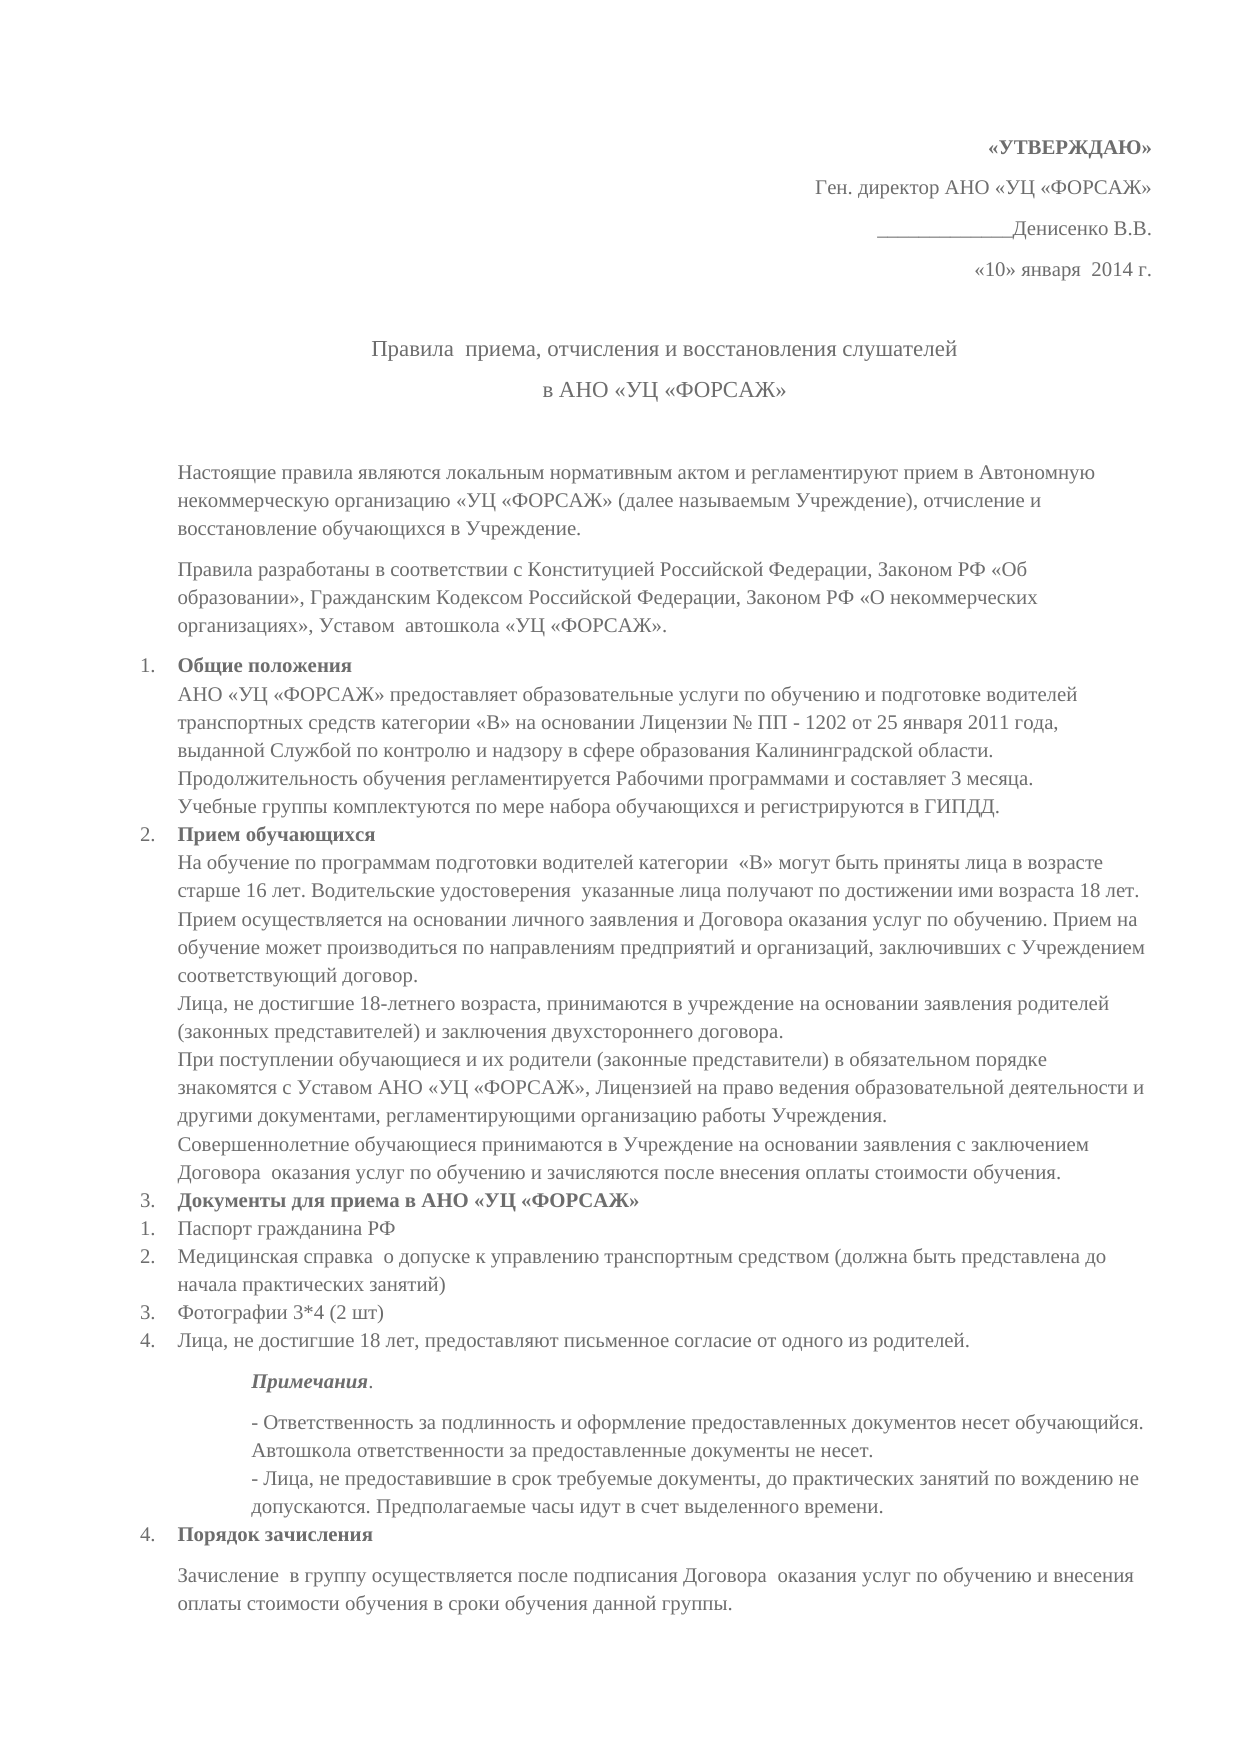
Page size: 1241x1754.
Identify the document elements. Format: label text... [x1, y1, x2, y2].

list Лица, не достигшие 18 лет, предоставляют письменное согласие от одного из родителей. [140, 1324, 1152, 1352]
text Учебные группы комплектуются по мере набора обучающихся и регистрируются в ГИПДД. [177, 790, 1152, 818]
text в АНО «УЦ «ФОРСАЖ» [177, 374, 1152, 402]
text - Лица, не предоставившие в срок требуемые документы, до практических занятий по вождению не допускаются. Предполагаемые часы идут в счет выделенного времени. [251, 1462, 1152, 1518]
list Паспорт гражданина РФ [140, 1212, 1152, 1240]
text Прием осуществляется на основании личного заявления и Договора оказания услуг по обучению. Прием на обучение может производиться по направлениям предприятий и организаций, заключивших с Учреждением соответствующий договор. [177, 902, 1152, 987]
text АНО «УЦ «ФОРСАЖ» предоставляет образовательные услуги по обучению и подготовке водителей транспортных средств категории «В» на основании Лицензии № ПП - 1202 от 25 января 2011 года, выданной Службой по контролю и надзору в сфере образования Калининградской области. [177, 677, 1152, 762]
list Общие положения [140, 649, 1152, 677]
text При поступлении обучающиеся и их родители (законные представители) в обязательном порядке знакомятся с Уставом АНО «УЦ «ФОРСАЖ», Лицензией на право ведения образовательной деятельности и другими документами, регламентирующими организацию работы Учреждения. [177, 1043, 1152, 1127]
text Продолжительность обучения регламентируется Рабочими программами и составляет 3 месяца. [177, 762, 1152, 790]
list Фотографии 3*4 (2 шт) [140, 1296, 1152, 1324]
text - Ответственность за подлинность и оформление предоставленных документов несет обучающийся. Автошкола ответственности за предоставленные документы не несет. [251, 1406, 1152, 1462]
text Лица, не достигшие 18-летнего возраста, принимаются в учреждение на основании заявления родителей (законных представителей) и заключения двухстороннего договора. [177, 987, 1152, 1043]
list Медицинская справка о допуске к управлению транспортным средством (должна быть представлена до начала практических занятий) [140, 1240, 1152, 1296]
list Документы для приема в АНО «УЦ «ФОРСАЖ» [140, 1184, 1152, 1212]
text «УТВЕРЖДАЮ» [177, 131, 1152, 159]
text Правила приема, отчисления и восстановления слушателей [177, 334, 1152, 362]
text Настоящие правила являются локальным нормативным актом и регламентируют прием в Автономную некоммерческую организацию «УЦ «ФОРСАЖ» (далее называемым Учреждение), отчисление и восстановление обучающихся в Учреждение. [177, 456, 1152, 540]
list Прием обучающихся [140, 818, 1152, 846]
text Зачисление в группу осуществляется после подписания Договора оказания услуг по обучению и внесения оплаты стоимости обучения в сроки обучения данной группы. [177, 1559, 1152, 1615]
text Ген. директор АНО «УЦ «ФОРСАЖ» [177, 171, 1152, 199]
text На обучение по программам подготовки водителей категории «В» могут быть приняты лица в возрасте старше 16 лет. Водительские удостоверения указанные лица получают по достижении ими возраста 18 лет. [177, 846, 1152, 902]
text Примечания. [251, 1365, 1152, 1393]
list Порядок зачисления [140, 1518, 1152, 1546]
text «10» января 2014 г. [177, 252, 1152, 281]
text Совершеннолетние обучающиеся принимаются в Учреждение на основании заявления с заключением Договора оказания услуг по обучению и зачисляются после внесения оплаты стоимости обучения. [177, 1127, 1152, 1184]
text Правила разработаны в соответствии с Конституцией Российской Федерации, Законом РФ «Об образовании», Гражданским Кодексом Российской Федерации, Законом РФ «О некоммерческих организациях», Уставом автошкола «УЦ «ФОРСАЖ». [177, 552, 1152, 637]
text _____________Денисенко В.В. [177, 212, 1152, 240]
